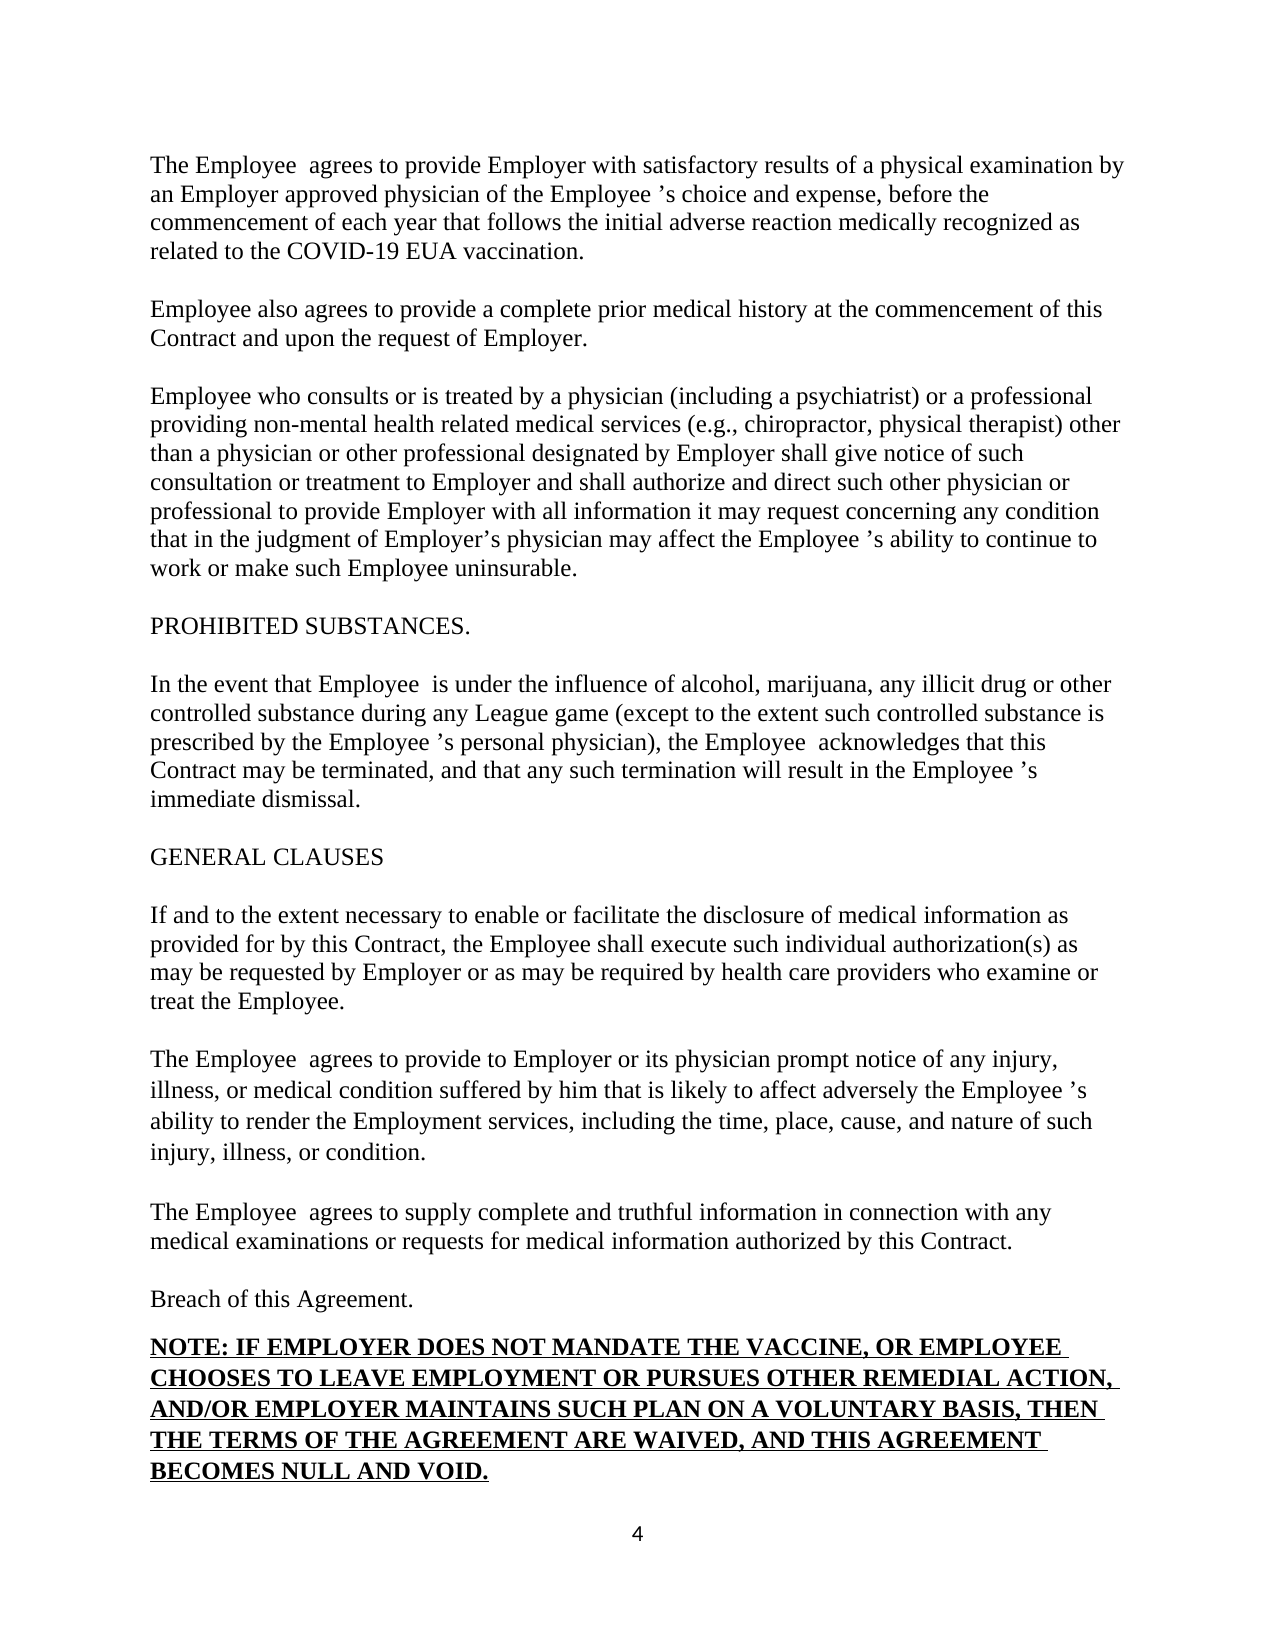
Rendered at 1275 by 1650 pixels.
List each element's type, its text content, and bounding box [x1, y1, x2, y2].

text GENERAL CLAUSES [150, 842, 1125, 871]
text In the event that Employee is under the influence of alcohol, marijuana, any illicit drug or other controlled substance during any League game (except to the extent such controlled substance is prescribed by the Employee ’s personal physician), the Employee acknowledges that this Contract may be terminated, and that any such termination will result in the Employee ’s immediate dismissal. [150, 669, 1125, 813]
text Employee also agrees to provide a complete prior medical history at the commencement of this Contract and upon the request of Employer. [150, 294, 1125, 352]
text The Employee agrees to provide to Employer or its physician prompt notice of any injury, illness, or medical condition suffered by him that is likely to affect adversely the Employee ’s ability to render the Employment services, including the time, place, cause, and nature of such injury, illness, or condition. [150, 1044, 1125, 1166]
text The Employee agrees to supply complete and truthful information in connection with any medical examinations or requests for medical information authorized by this Contract. [150, 1197, 1125, 1255]
text Breach of this Agreement. [150, 1284, 1125, 1313]
text Employee who consults or is treated by a physician (including a psychiatrist) or a professional providing non-mental health related medical services (e.g., chiropractor, physical therapist) other than a physician or other professional designated by Employer shall give notice of such consultation or treatment to Employer and shall authorize and direct such other physician or professional to provide Employer with all information it may request concerning any condition that in the judgment of Employer’s physician may affect the Employee ’s ability to continue to work or make such Employee uninsurable. [150, 381, 1125, 582]
text PROHIBITED SUBSTANCES. [150, 611, 1125, 640]
text If and to the extent necessary to enable or facilitate the disclosure of medical information as provided for by this Contract, the Employee shall execute such individual authorization(s) as may be requested by Employer or as may be required by health care providers who examine or treat the Employee. [150, 900, 1125, 1015]
text The Employee agrees to provide Employer with satisfactory results of a physical examination by an Employer approved physician of the Employee ’s choice and expense, before the commencement of each year that follows the initial adverse reaction medically recognized as related to the COVID-19 EUA vaccination. [150, 150, 1125, 265]
text NOTE: IF EMPLOYER DOES NOT MANDATE THE VACCINE, OR EMPLOYEE CHOOSES TO LEAVE EMPLOYMENT OR PURSUES OTHER REMEDIAL ACTION, AND/OR EMPLOYER MAINTAINS SUCH PLAN ON A VOLUNTARY BASIS, THEN THE TERMS OF THE AGREEMENT ARE WAIVED, AND THIS AGREEMENT BECOMES NULL AND VOID. [150, 1332, 1125, 1485]
